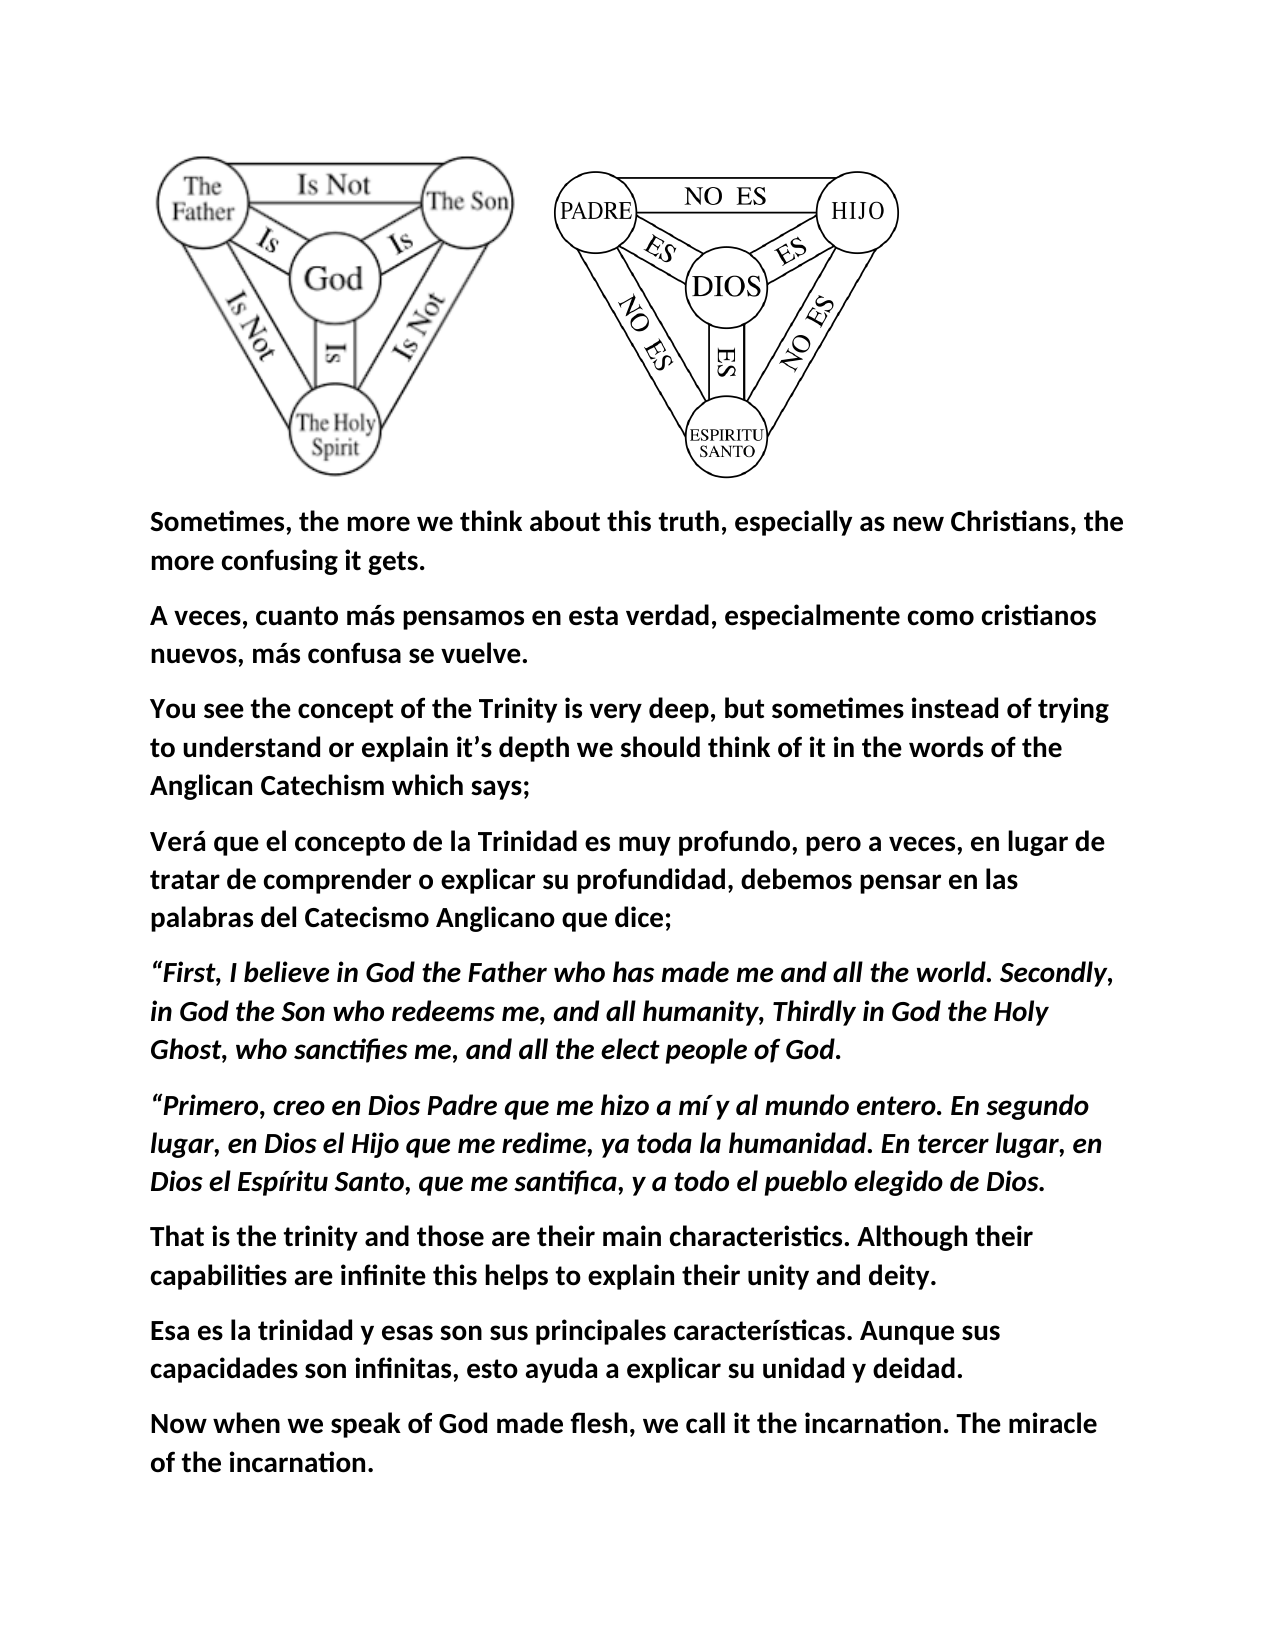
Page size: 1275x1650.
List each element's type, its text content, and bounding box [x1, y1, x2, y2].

picture [150, 150, 521, 483]
text That is the trinity and those are their main characteristics. Although their capabilities are infinite this helps to explain their unity and deity. [150, 1218, 1125, 1293]
text Verá que el concepto de la Trinidad es muy profundo, pero a veces, en lugar de tratar de comprender o explicar su profundidad, debemos pensar en las palabras del Catecismo Anglicano que dice; [150, 823, 1125, 935]
text “Primero, creo en Dios Padre que me hizo a mí y al mundo entero. En segundo lugar, en Dios el Hijo que me redime, ya toda la humanidad. En tercer lugar, en Dios el Espíritu Santo, que me santifica, y a todo el pueblo elegido de Dios. [150, 1087, 1125, 1199]
text Sometimes, the more we think about this truth, especially as new Christians, the more confusing it gets. [150, 503, 1125, 578]
text “First, I believe in God the Father who has made me and all the world. Secondly, in God the Son who redeems me, and all humanity, Thirdly in God the Holy Ghost, who sanctifies me, and all the elect people of God. [150, 954, 1125, 1067]
text Esa es la trinidad y esas son sus principales características. Aunque sus capacidades son infinitas, esto ayuda a explicar su unidad y deidad. [150, 1312, 1125, 1386]
picture [548, 166, 903, 483]
text A veces, cuanto más pensamos en esta verdad, especialmente como cristianos nuevos, más confusa se vuelve. [150, 597, 1125, 671]
text Now when we speak of God made flesh, we call it the incarnation. The miracle of the incarnation. [150, 1406, 1125, 1480]
text You see the concept of the Trinity is very deep, but sometimes instead of trying to understand or explain it’s depth we should think of it in the words of the Anglican Catechism which says; [150, 691, 1125, 803]
